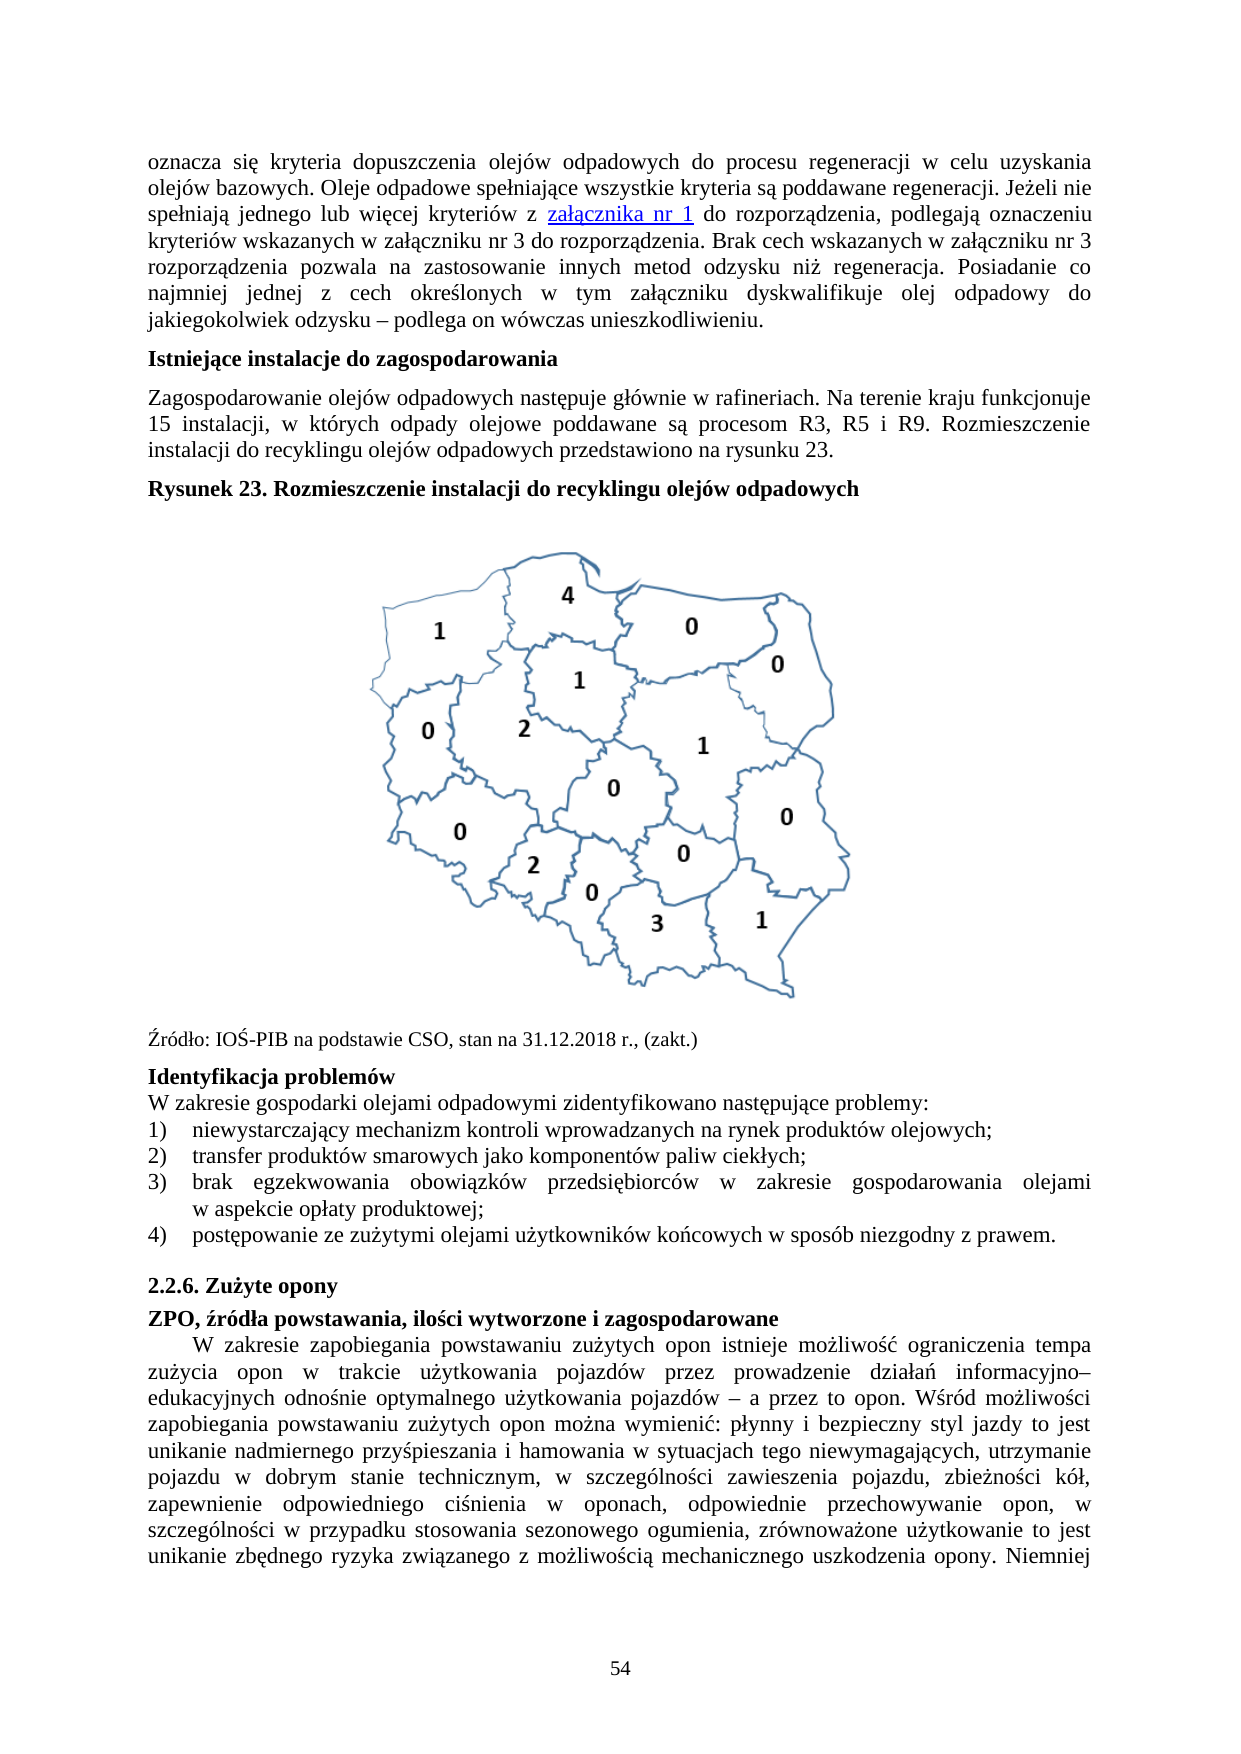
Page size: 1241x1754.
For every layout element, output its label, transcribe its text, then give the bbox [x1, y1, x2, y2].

text Źródło: IOŚ-PIB na podstawie CSO, stan na 31.12.2018 r., (zakt.) [148, 1026, 1092, 1051]
list transfer produktów smarowych jako komponentów paliw ciekłych; [148, 1142, 1092, 1168]
text W zakresie gospodarki olejami odpadowymi zidentyfikowano następujące problemy: [148, 1089, 1092, 1116]
text Istniejące instalacje do zagospodarowania [148, 345, 1092, 371]
picture [353, 513, 887, 1027]
text Zagospodarowanie olejów odpadowych następuje głównie w rafineriach. Na terenie kraju funkcjonuje 15 instalacji, w których odpady olejowe poddawane są procesom R3, R5 i R9. Rozmieszczenie instalacji do recyklingu olejów odpadowych przedstawiono na rysunku 23. [148, 383, 1092, 463]
list brak egzekwowania obowiązków przedsiębiorców w zakresie gospodarowania olejami w aspekcie opłaty produktowej; [148, 1168, 1092, 1221]
subtitle 2.2.6. Zużyte opony [148, 1272, 1092, 1299]
text ZPO, źródła powstawania, ilości wytworzone i zagospodarowane [148, 1305, 1092, 1331]
text Identyfikacja problemów [148, 1063, 1092, 1089]
list niewystarczający mechanizm kontroli wprowadzanych na rynek produktów olejowych; [148, 1116, 1092, 1142]
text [148, 1331, 1092, 1569]
list postępowanie ze zużytymi olejami użytkowników końcowych w sposób niezgodny z prawem. [148, 1221, 1092, 1247]
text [148, 148, 1092, 332]
text Rysunek 23. Rozmieszczenie instalacji do recyklingu olejów odpadowych [148, 475, 1092, 501]
